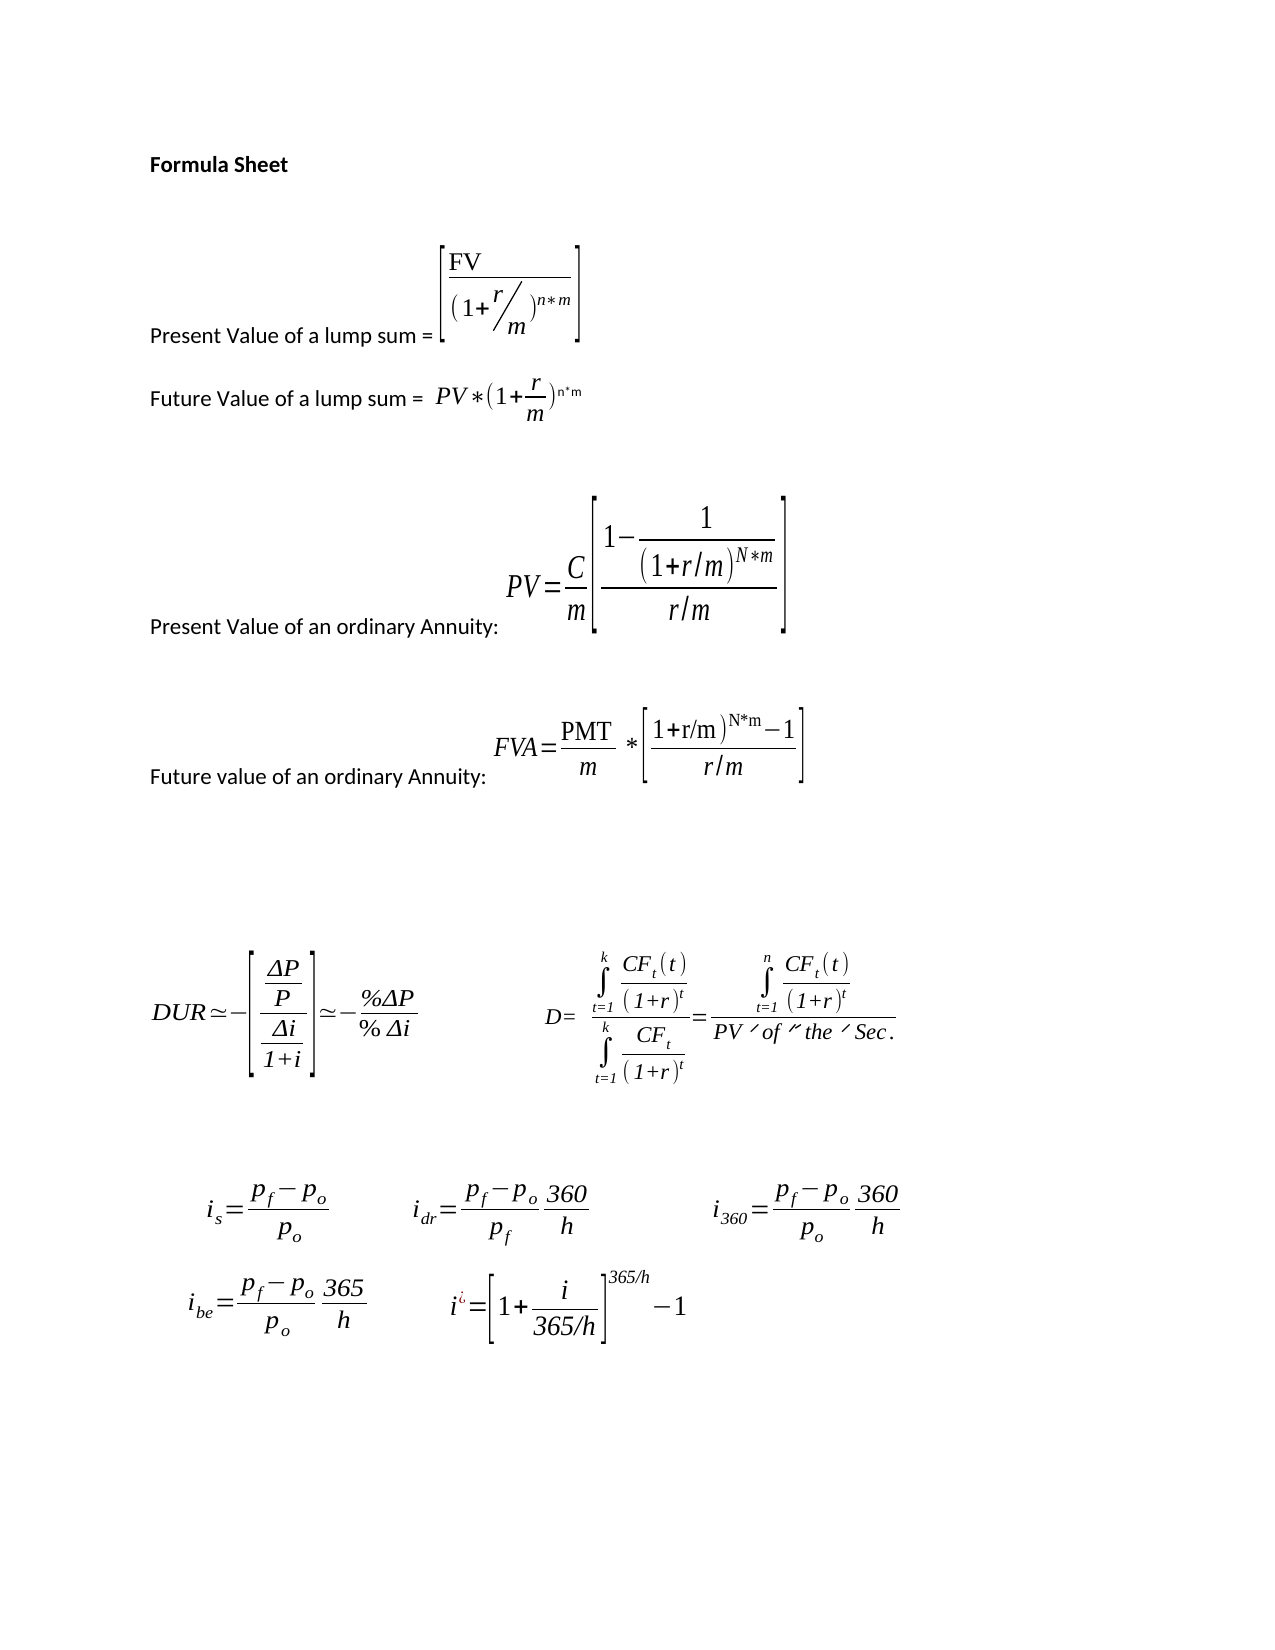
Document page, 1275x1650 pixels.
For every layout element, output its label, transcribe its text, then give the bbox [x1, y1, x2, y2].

text Present Value of an ordinary Annuity: [150, 493, 1125, 640]
text Future Value of a lump sum = n*m [150, 368, 1125, 427]
text Future value of an ordinary Annuity: [150, 706, 1125, 790]
text Present Value of a lump sum = [150, 244, 1125, 349]
text Formula Sheet [150, 150, 1125, 178]
